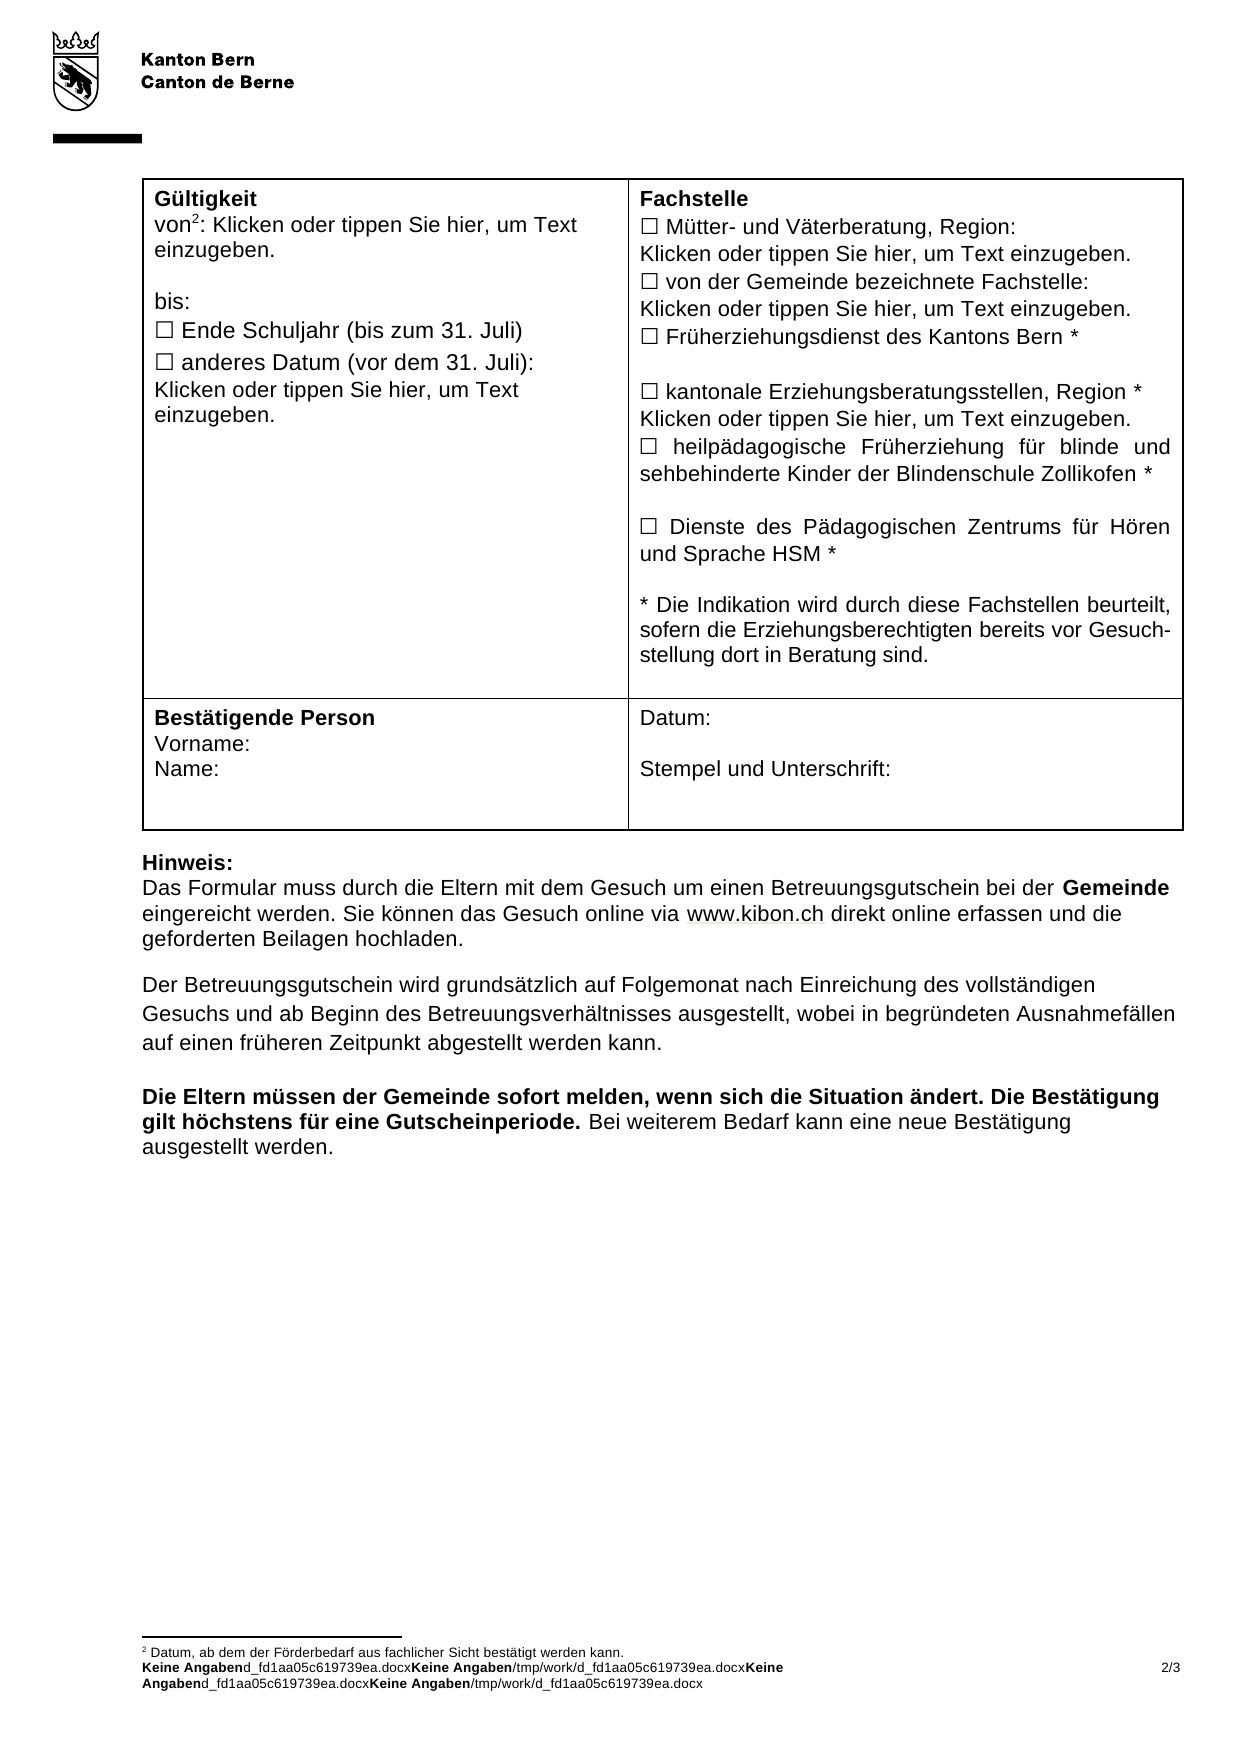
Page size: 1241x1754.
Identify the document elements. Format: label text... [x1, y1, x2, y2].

table_header Gültigkeit von: bis: Ende Schuljahr (bis zum 31. Juli) anderes Datum (vor dem 31. Juli): [144, 180, 628, 698]
text Hinweis: [142, 850, 1181, 875]
text Der Betreuungsgutschein wird grundsätzlich auf Folgemonat nach Einreichung des vollständigen Gesuchs und ab Beginn des Betreuungsverhältnisses ausgestellt, wobei in begründeten Ausnahmefällen auf einen früheren Zeitpunkt abgestellt werden kann. [142, 972, 1181, 1055]
table_cell Datum: Stempel und Unterschrift: [629, 699, 1182, 829]
text Das Formular muss durch die Eltern mit dem Gesuch um einen Betreuungsgutschein bei der Gemeinde eingereicht werden. Sie können das Gesuch online via www.kibon.ch direkt online erfassen und die geforderten Beilagen hochladen. [142, 875, 1181, 951]
table_cell Bestätigende Person Vorname: Name: [144, 699, 628, 829]
table_header Fachstelle Mütter- und Väterberatung, Region: von der Gemeinde bezeichnete Fachstelle: Früherziehungsdienst des Kantons Bern * kantonale Erziehungsberatungsstellen, Region * heilpädagogische Früherziehung für blinde und sehbehinderte Kinder der Blindenschule Zollikofen * Dienste des Pädagogischen Zentrums für Hören und Sprache HSM * * Die Indikation wird durch diese Fachstellen beurteilt, sofern die Erziehungsberechtigten bereits vor Gesuch-stellung dort in Beratung sind. [629, 180, 1182, 698]
text Die Eltern müssen der Gemeinde sofort melden, wenn sich die Situation ändert. Die Bestätigung gilt höchstens für eine Gutscheinperiode. Bei weiterem Bedarf kann eine neue Bestätigung ausgestellt werden. [142, 1084, 1181, 1159]
